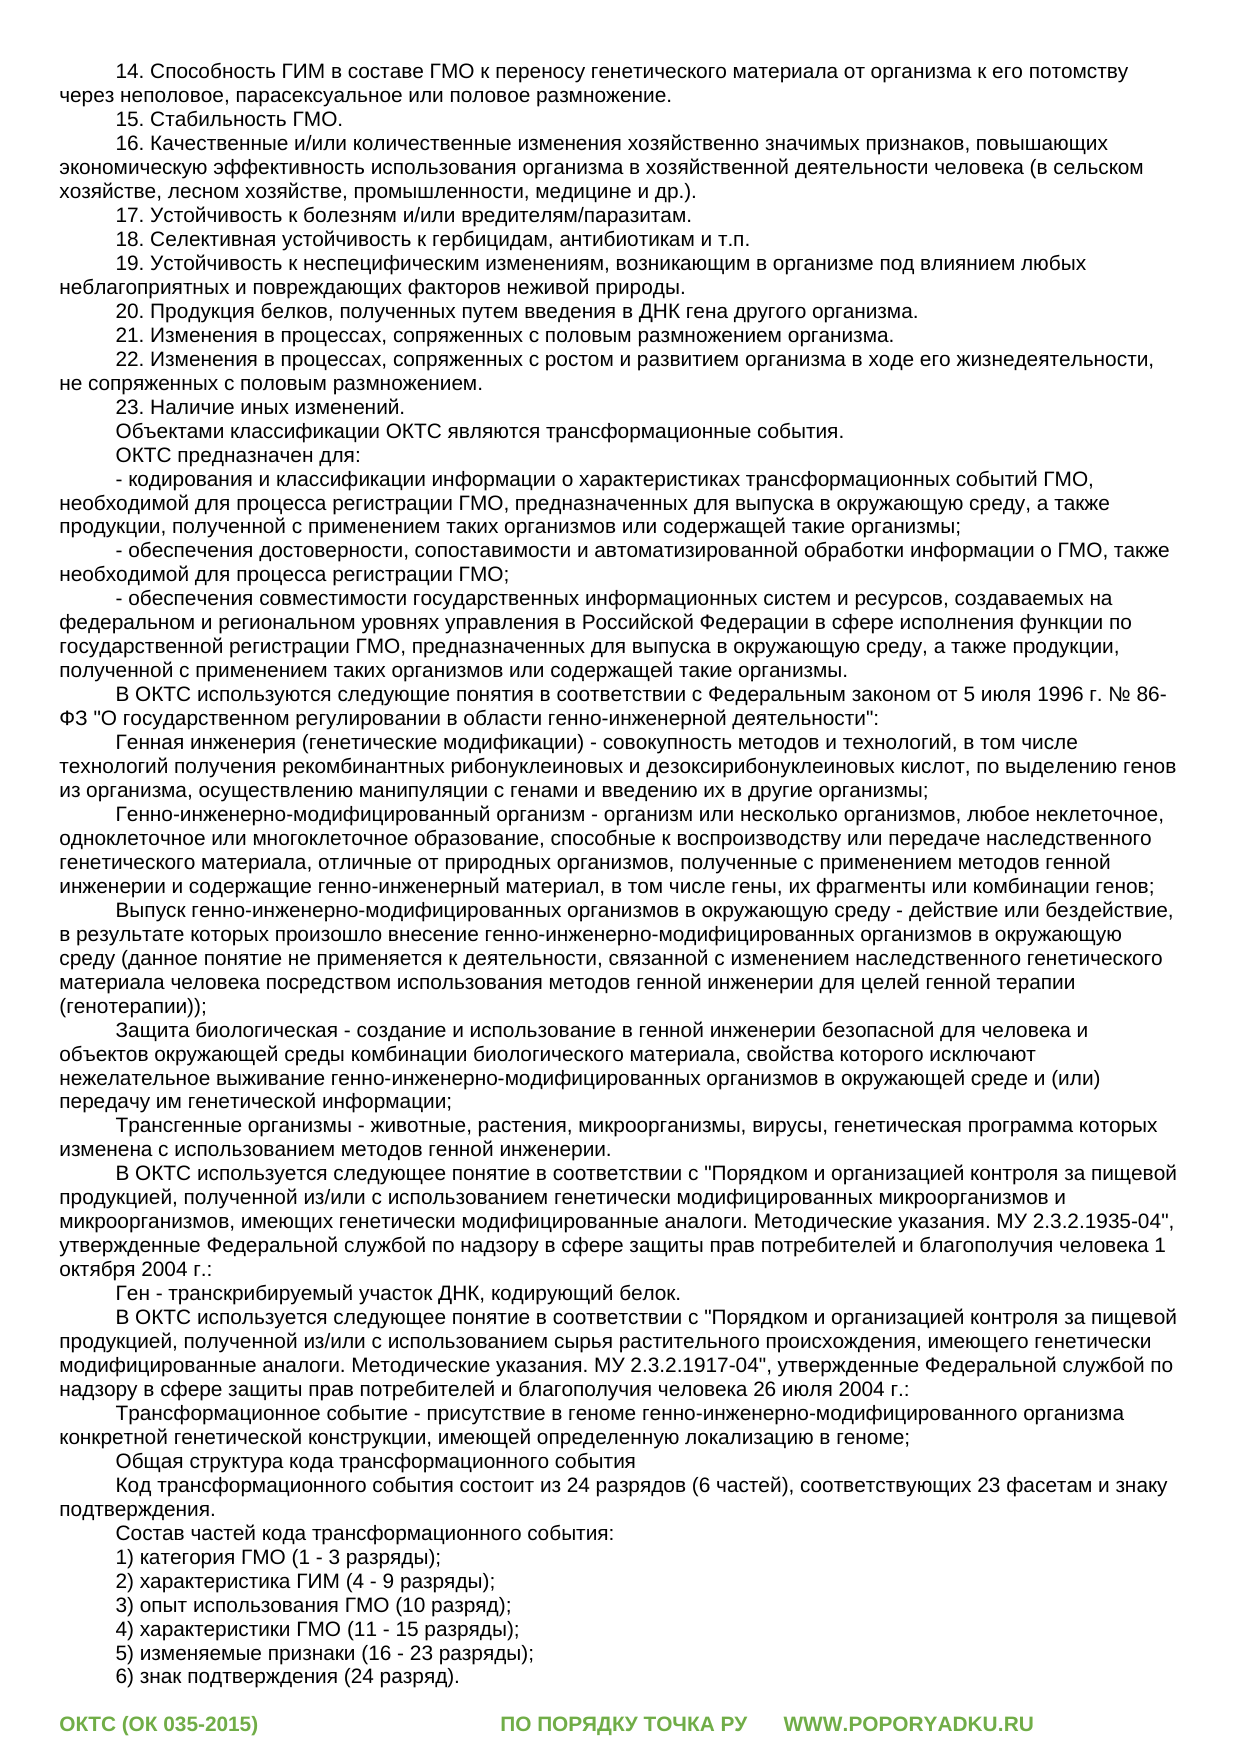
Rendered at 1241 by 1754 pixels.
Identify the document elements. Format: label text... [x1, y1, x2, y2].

text 4) характеристики ГМО (11 - 15 разряды); [59, 1616, 1181, 1640]
text 19. Устойчивость к неспецифическим изменениям, возникающим в организме под влиянием любых неблагоприятных и повреждающих факторов неживой природы. [59, 251, 1181, 299]
text Общая структура кода трансформационного события [59, 1449, 1181, 1473]
text В ОКТС используется следующее понятие в соответствии с "Порядком и организацией контроля за пищевой продукцией, полученной из/или с использованием сырья растительного происхождения, имеющего генетически модифицированные аналоги. Методические указания. МУ 2.3.2.1917-04", утвержденные Федеральной службой по надзору в сфере защиты прав потребителей и благополучия человека 26 июля 2004 г.: [59, 1305, 1181, 1401]
text 21. Изменения в процессах, сопряженных с половым размножением организма. [59, 323, 1181, 347]
text 16. Качественные и/или количественные изменения хозяйственно значимых признаков, повышающих экономическую эффективность использования организма в хозяйственной деятельности человека (в сельском хозяйстве, лесном хозяйстве, промышленности, медицине и др.). [59, 131, 1181, 203]
text Код трансформационного события состоит из 24 разрядов (6 частей), соответствующих 23 фасетам и знаку подтверждения. [59, 1473, 1181, 1521]
text 17. Устойчивость к болезням и/или вредителям/паразитам. [59, 203, 1181, 227]
text 1) категория ГМО (1 - 3 разряды); [59, 1544, 1181, 1568]
text 23. Наличие иных изменений. [59, 394, 1181, 418]
text 5) изменяемые признаки (16 - 23 разряды); [59, 1640, 1181, 1664]
text Объектами классификации ОКТС являются трансформационные события. [59, 418, 1181, 442]
text Выпуск генно-инженерно-модифицированных организмов в окружающую среду - действие или бездействие, в результате которых произошло внесение генно-инженерно-модифицированных организмов в окружающую среду (данное понятие не применяется к деятельности, связанной с изменением наследственного генетического материала человека посредством использования методов генной инженерии для целей генной терапии (генотерапии)); [59, 898, 1181, 1017]
text В ОКТС используется следующее понятие в соответствии с "Порядком и организацией контроля за пищевой продукцией, полученной из/или с использованием генетически модифицированных микроорганизмов и микроорганизмов, имеющих генетически модифицированные аналоги. Методические указания. МУ 2.3.2.1935-04", утвержденные Федеральной службой по надзору в сфере защиты прав потребителей и благополучия человека 1 октября 2004 г.: [59, 1161, 1181, 1281]
text Трансформационное событие - присутствие в геноме генно-инженерно-модифицированного организма конкретной генетической конструкции, имеющей определенную локализацию в геноме; [59, 1401, 1181, 1449]
text - обеспечения достоверности, сопоставимости и автоматизированной обработки информации о ГМО, также необходимой для процесса регистрации ГМО; [59, 538, 1181, 586]
text - кодирования и классификации информации о характеристиках трансформационных событий ГМО, необходимой для процесса регистрации ГМО, предназначенных для выпуска в окружающую среду, а также продукции, полученной с применением таких организмов или содержащей такие организмы; [59, 466, 1181, 538]
text Защита биологическая - создание и использование в генной инженерии безопасной для человека и объектов окружающей среды комбинации биологического материала, свойства которого исключают нежелательное выживание генно-инженерно-модифицированных организмов в окружающей среде и (или) передачу им генетической информации; [59, 1017, 1181, 1113]
text ОКТС предназначен для: [59, 442, 1181, 466]
text 6) знак подтверждения (24 разряд). [59, 1664, 1181, 1688]
text Генно-инженерно-модифицированный организм - организм или несколько организмов, любое неклеточное, одноклеточное или многоклеточное образование, способные к воспроизводству или передаче наследственного генетического материала, отличные от природных организмов, полученные с применением методов генной инженерии и содержащие генно-инженерный материал, в том числе гены, их фрагменты или комбинации генов; [59, 802, 1181, 898]
text 14. Способность ГИМ в составе ГМО к переносу генетического материала от организма к его потомству через неполовое, парасексуальное или половое размножение. [59, 59, 1181, 107]
text 15. Стабильность ГМО. [59, 107, 1181, 131]
text 18. Селективная устойчивость к гербицидам, антибиотикам и т.п. [59, 227, 1181, 251]
text Трансгенные организмы - животные, растения, микроорганизмы, вирусы, генетическая программа которых изменена с использованием методов генной инженерии. [59, 1113, 1181, 1161]
text 20. Продукция белков, полученных путем введения в ДНК гена другого организма. [59, 299, 1181, 323]
text 22. Изменения в процессах, сопряженных с ростом и развитием организма в ходе его жизнедеятельности, не сопряженных с половым размножением. [59, 347, 1181, 394]
text 3) опыт использования ГМО (10 разряд); [59, 1592, 1181, 1616]
text Генная инженерия (генетические модификации) - совокупность методов и технологий, в том числе технологий получения рекомбинантных рибонуклеиновых и дезоксирибонуклеиновых кислот, по выделению генов из организма, осуществлению манипуляции с генами и введению их в другие организмы; [59, 730, 1181, 802]
text - обеспечения совместимости государственных информационных систем и ресурсов, создаваемых на федеральном и региональном уровнях управления в Российской Федерации в сфере исполнения функции по государственной регистрации ГМО, предназначенных для выпуска в окружающую среду, а также продукции, полученной с применением таких организмов или содержащей такие организмы. [59, 586, 1181, 682]
text В ОКТС используются следующие понятия в соответствии с Федеральным законом от 5 июля 1996 г. № 86-ФЗ "О государственном регулировании в области генно-инженерной деятельности": [59, 682, 1181, 730]
text 2) характеристика ГИМ (4 - 9 разряды); [59, 1568, 1181, 1592]
text Состав частей кода трансформационного события: [59, 1521, 1181, 1544]
text Ген - транскрибируемый участок ДНК, кодирующий белок. [59, 1281, 1181, 1305]
